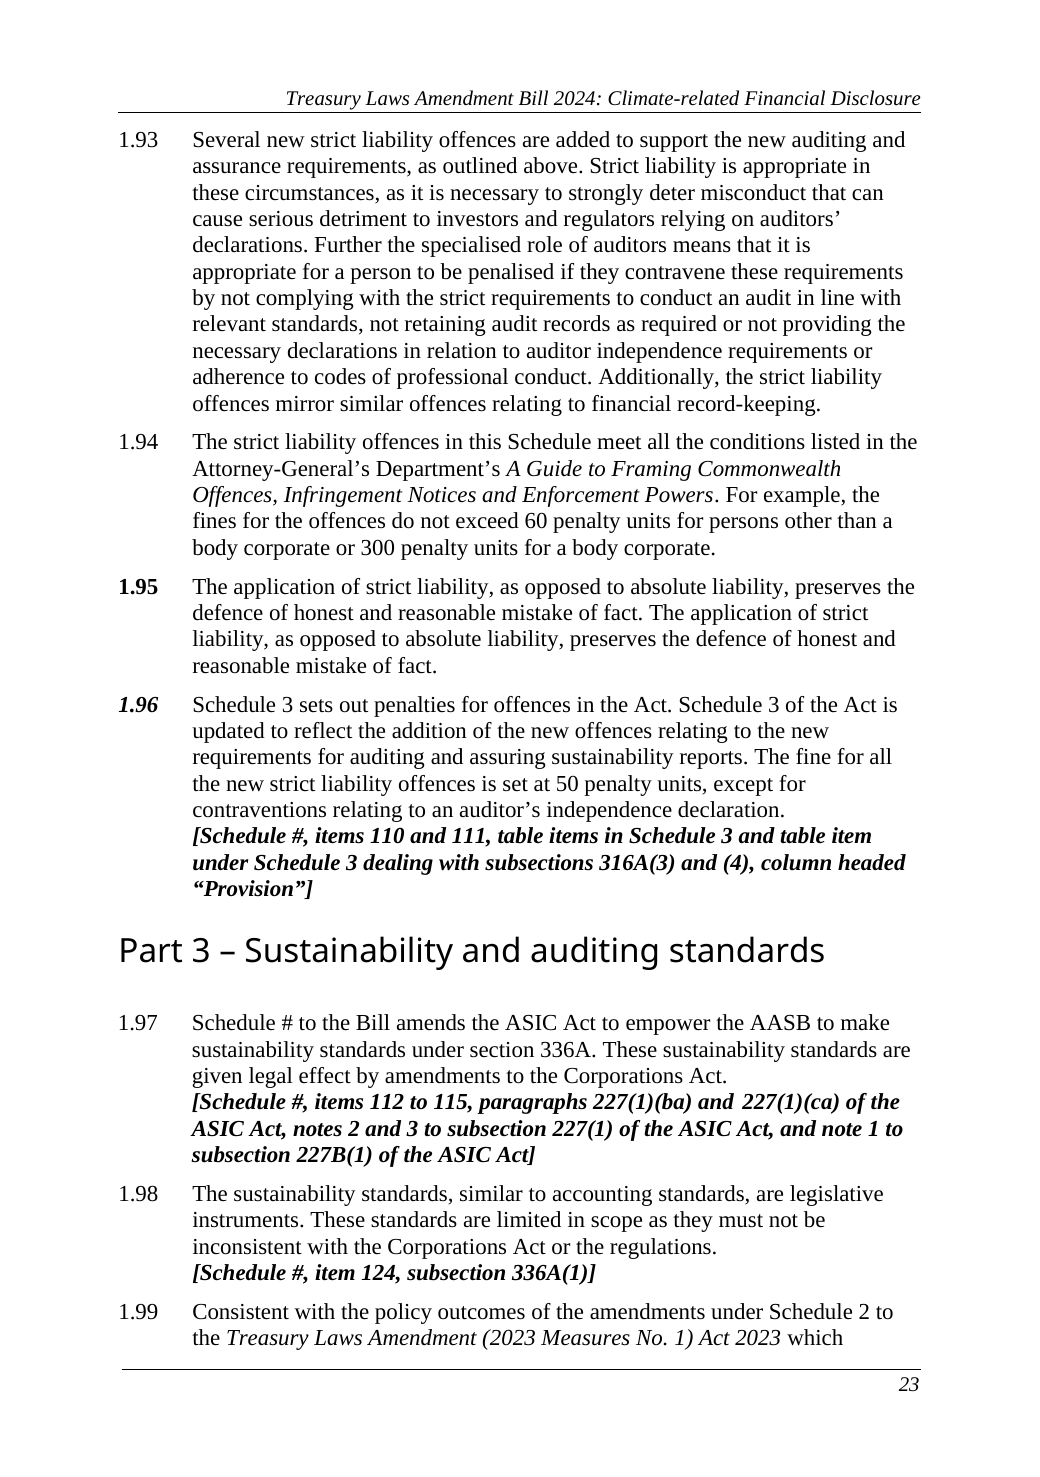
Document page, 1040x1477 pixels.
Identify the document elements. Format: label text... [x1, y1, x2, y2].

text Schedule 3 sets out penalties for offences in the Act. Schedule 3 of the Act is updated to reflect the addition of the new offences relating to the new requirements for auditing and assuring sustainability reports. The fine for all the new strict liability offences is set at 50 penalty units, except for contraventions relating to an auditor’s independence declaration. [Schedule #, items 110 and 111, table items in Schedule 3 and table item under Schedule 3 dealing with subsections 316A(3) and (4), column headed “Provision”] [118, 691, 921, 901]
text The strict liability offences in this Schedule meet all the conditions listed in the Attorney-General’s Department’s A Guide to Framing Commonwealth Offences, Infringement Notices and Enforcement Powers. For example, the fines for the offences do not exceed 60 penalty units for persons other than a body corporate or 300 penalty units for a body corporate. [118, 428, 921, 560]
text The sustainability standards, similar to accounting standards, are legislative instruments. These standards are limited in scope as they must not be inconsistent with the Corporations Act or the regulations. [Schedule #, item 124, subsection 336A(1)] [118, 1180, 921, 1285]
text Several new strict liability offences are added to support the new auditing and assurance requirements, as outlined above. Strict liability is appropriate in these circumstances, as it is necessary to strongly deter misconduct that can cause serious detriment to investors and regulators relying on auditors’ declarations. Further the specialised role of auditors means that it is appropriate for a person to be penalised if they contravene these requirements by not complying with the strict requirements to conduct an audit in line with relevant standards, not retaining audit records as required or not providing the necessary declarations in relation to auditor independence requirements or adherence to codes of professional conduct. Additionally, the strict liability offences mirror similar offences relating to financial record-keeping. [118, 126, 921, 416]
text Schedule # to the Bill amends the ASIC Act to empower the AASB to make sustainability standards under section 336A. These sustainability standards are given legal effect by amendments to the Corporations Act. [Schedule #, items 112 to 115, paragraphs 227(1)(ba) and 227(1)(ca) of the ASIC Act, notes 2 and 3 to subsection 227(1) of the ASIC Act, and note 1 to subsection 227B(1) of the ASIC Act] [118, 1009, 921, 1167]
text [118, 1298, 921, 1351]
subtitle Part 3 – Sustainability and auditing standards [118, 926, 921, 972]
text The application of strict liability, as opposed to absolute liability, preserves the defence of honest and reasonable mistake of fact. The application of strict liability, as opposed to absolute liability, preserves the defence of honest and reasonable mistake of fact. [118, 573, 921, 678]
